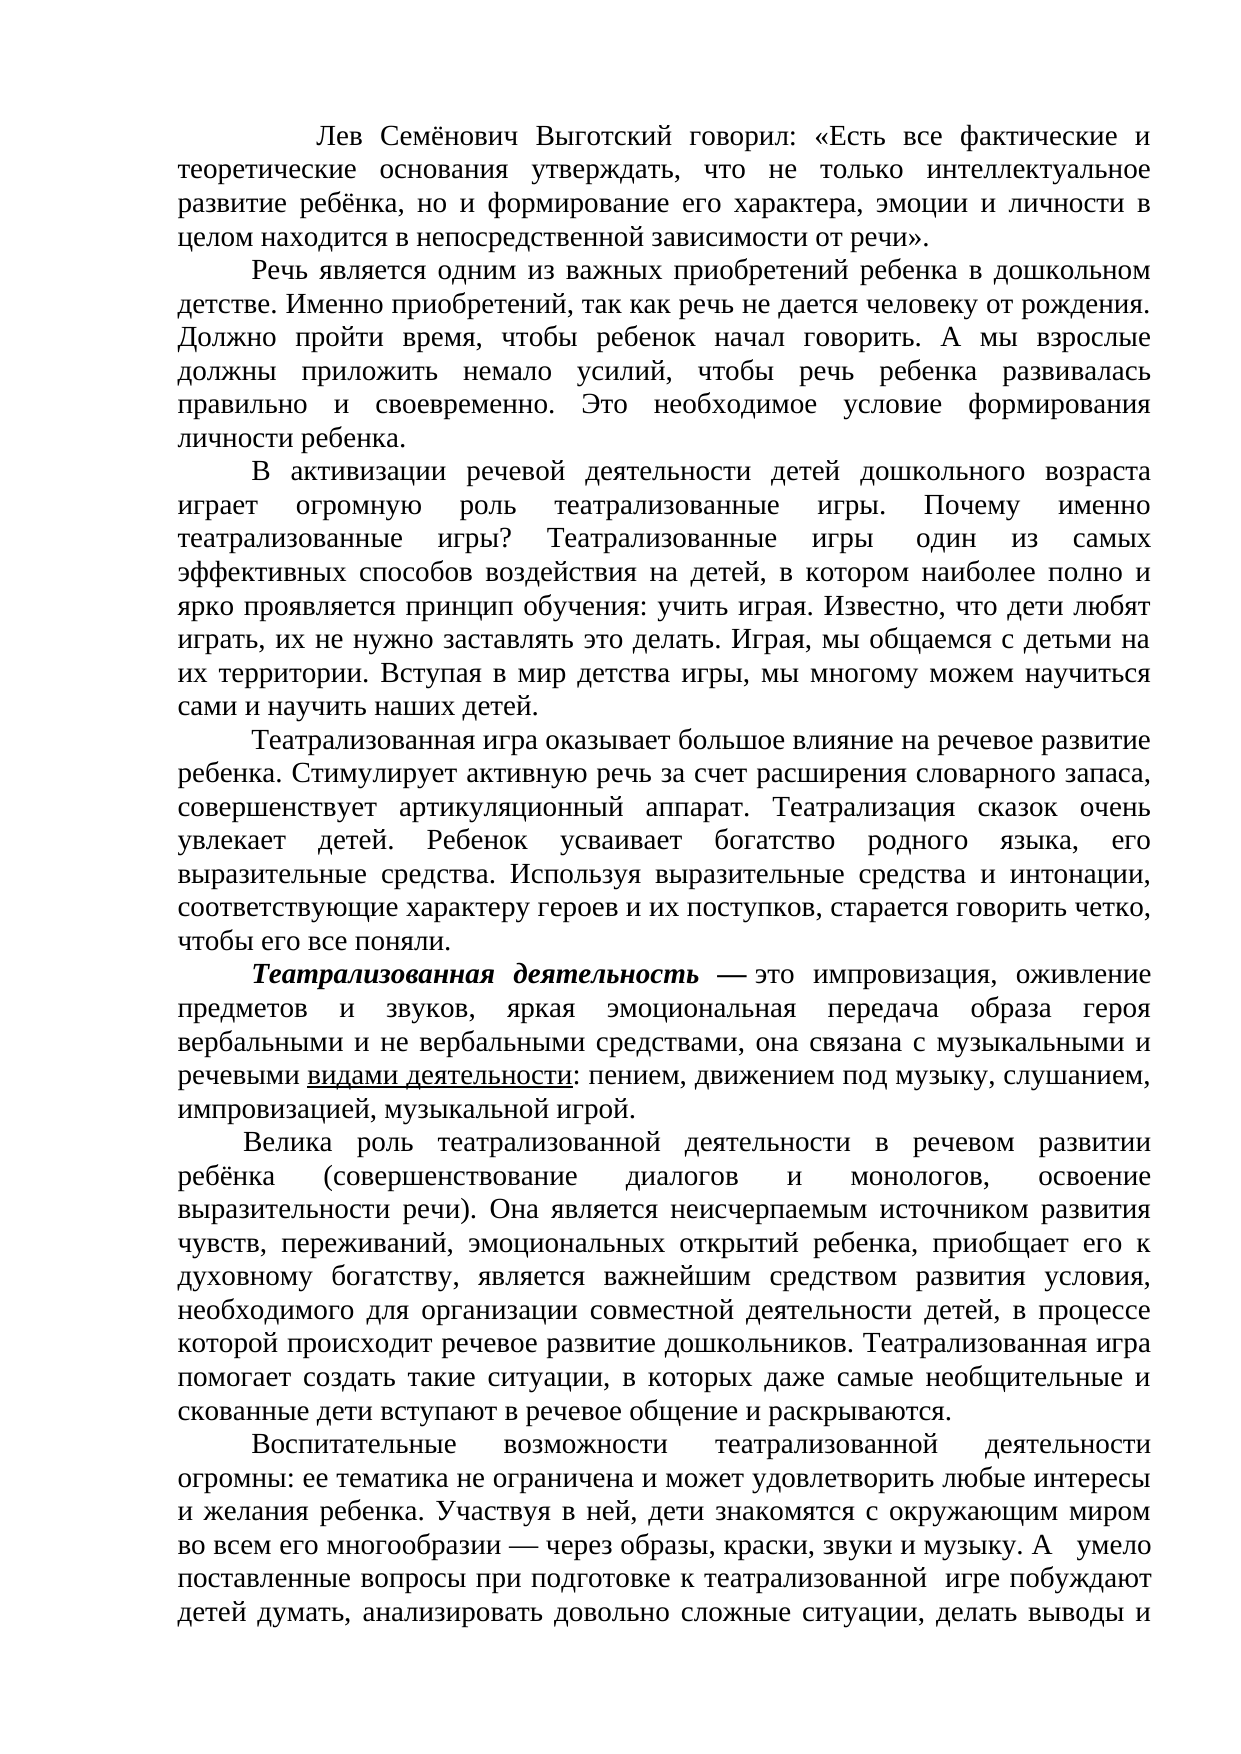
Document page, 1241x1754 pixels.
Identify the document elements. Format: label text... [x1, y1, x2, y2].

text Театрализованная деятельность — это импровизация, оживление предметов и звуков, яркая эмоциональная передача образа героя вербальными и не вербальными средствами, она связана с музыкальными и речевыми видами деятельности: пением, движением под музыку, слушанием, импровизацией, музыкальной игрой. [177, 957, 1152, 1124]
text Театрализованная игра оказывает большое влияние на речевое развитие ребенка. Стимулирует активную речь за счет расширения словарного запаса, совершенствует артикуляционный аппарат. Театрализация сказок очень увлекает детей. Ребенок усваивает богатство родного языка, его выразительные средства. Используя выразительные средства и интонации, соответствующие характеру героев и их поступков, старается говорить четко, чтобы его все поняли. [177, 722, 1152, 957]
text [177, 1426, 1152, 1627]
text Велика роль театрализованной деятельности в речевом развитии ребёнка (совершенствование диалогов и монологов, освоение выразительности речи). Она является неисчерпаемым источником развития чувств, переживаний, эмоциональных открытий ребенка, приобщает его к духовному богатству, является важнейшим средством развития условия, необходимого для организации совместной деятельности детей, в процессе которой происходит речевое развитие дошкольников. Театрализованная игра помогает создать такие ситуации, в которых даже самые необщительные и скованные дети вступают в речевое общение и раскрываются. [177, 1124, 1152, 1426]
text Речь является одним из важных приобретений ребенка в дошкольном детстве. Именно приобретений, так как речь не дается человеку от рождения. Должно пройти время, чтобы ребенок начал говорить. А мы взрослые должны приложить немало усилий, чтобы речь ребенка развивалась правильно и своевременно. Это необходимое условие формирования личности ребенка. [177, 252, 1152, 453]
text В активизации речевой деятельности детей дошкольного возраста играет огромную роль театрализованные игры. Почему именно театрализованные игры? Театрализованные игры один из самых эффективных способов воздействия на детей, в котором наиболее полно и ярко проявляется принцип обучения: учить играя. Известно, что дети любят играть, их не нужно заставлять это делать. Играя, мы общаемся с детьми на их территории. Вступая в мир детства игры, мы многому можем научиться сами и научить наших детей. [177, 453, 1152, 722]
text Лев Семёнович Выготский говорил: «Есть все фактические и теоретические основания утверждать, что не только интеллектуальное развитие ребёнка, но и формирование его характера, эмоции и личности в целом находится в непосредственной зависимости от речи». [177, 118, 1152, 252]
